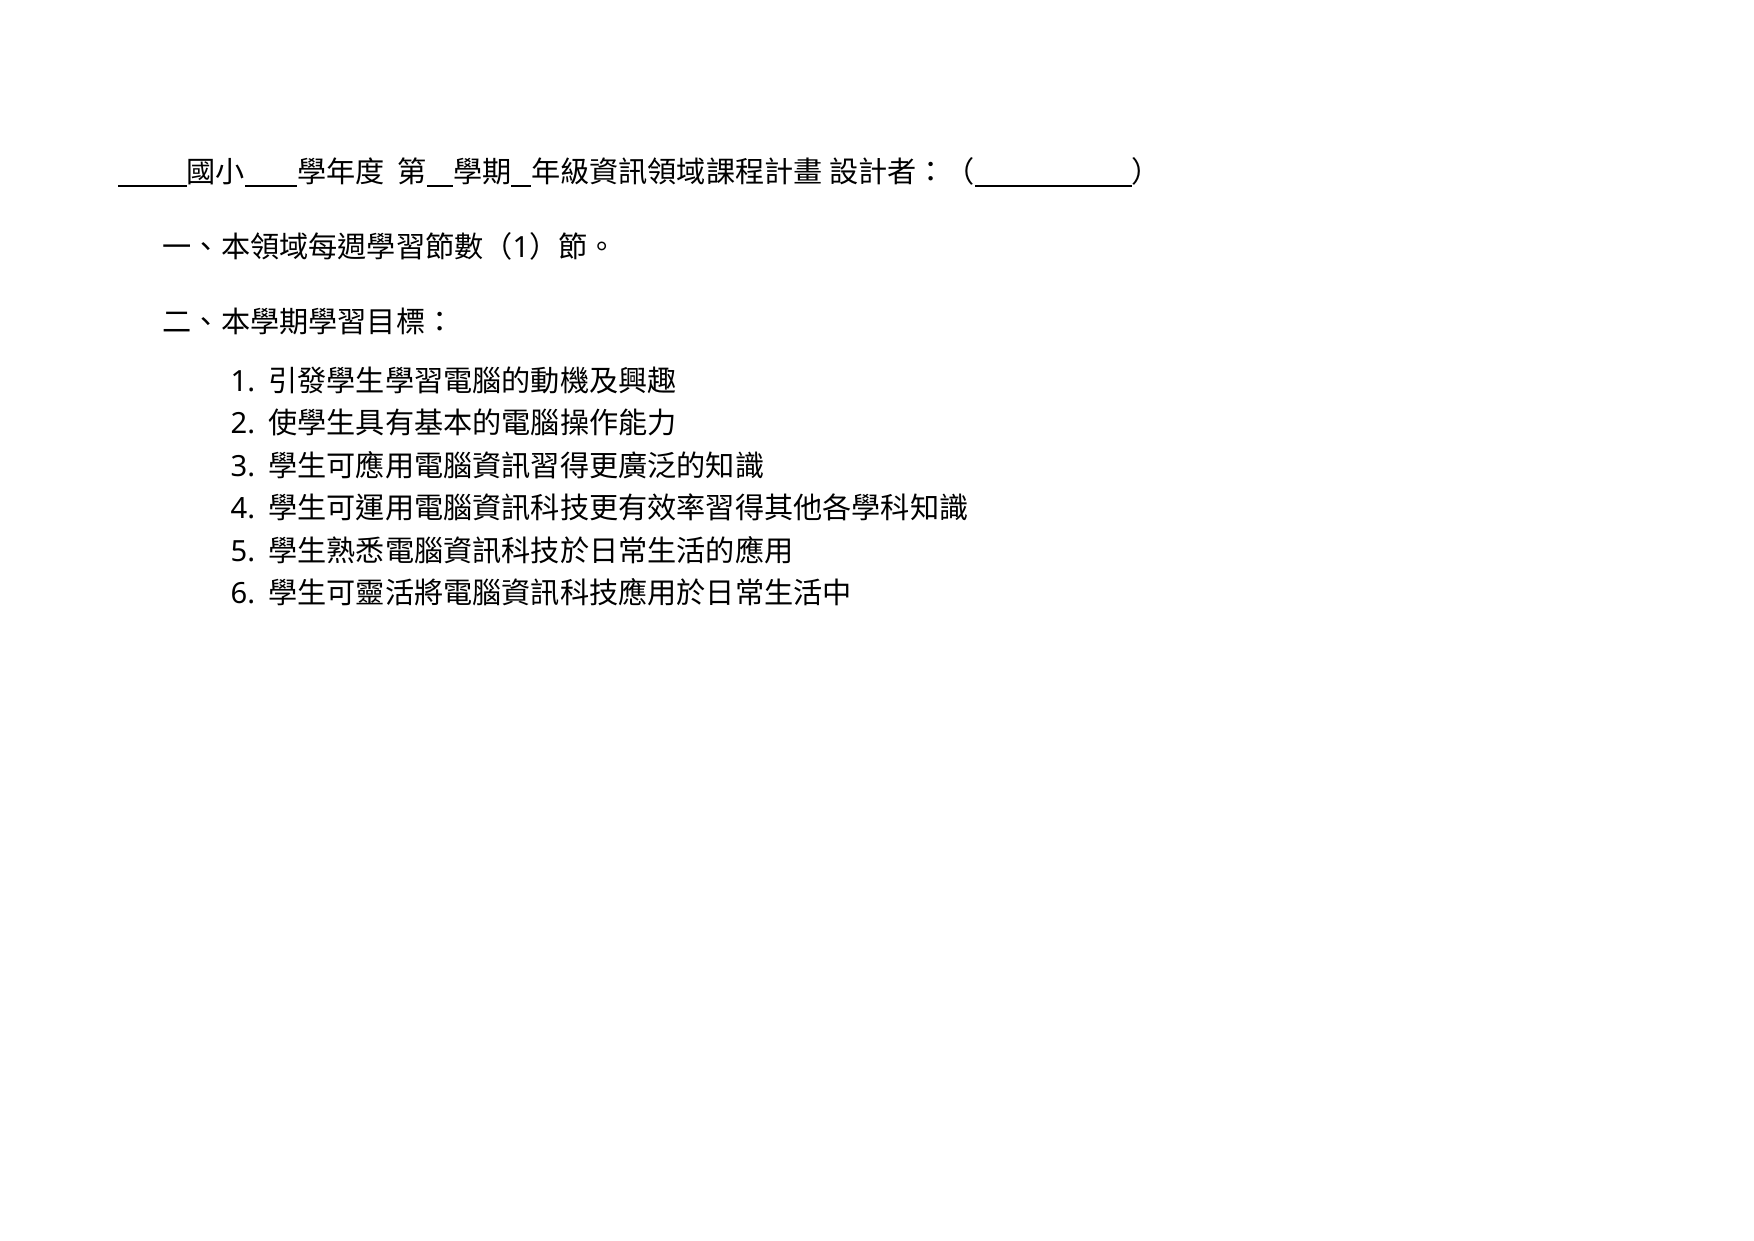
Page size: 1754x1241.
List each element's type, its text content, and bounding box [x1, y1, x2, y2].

text 3. 學生可應用電腦資訊習得更廣泛的知識 [118, 442, 1636, 485]
text 國小 學年度 第 學期 年級資訊領域課程計畫 設計者：（ ） [118, 133, 1636, 208]
list 本領域每週學習節數（1）節。 [162, 208, 1636, 283]
text 5. 學生熟悉電腦資訊科技於日常生活的應用 [118, 527, 1636, 569]
list 本學期學習目標： [162, 283, 1636, 358]
text 1. 引發學生學習電腦的動機及興趣 [118, 358, 1636, 400]
text 6. 學生可靈活將電腦資訊科技應用於日常生活中 [118, 569, 1636, 612]
text 4. 學生可運用電腦資訊科技更有效率習得其他各學科知識 [118, 485, 1636, 527]
text 2. 使學生具有基本的電腦操作能力 [118, 400, 1636, 442]
